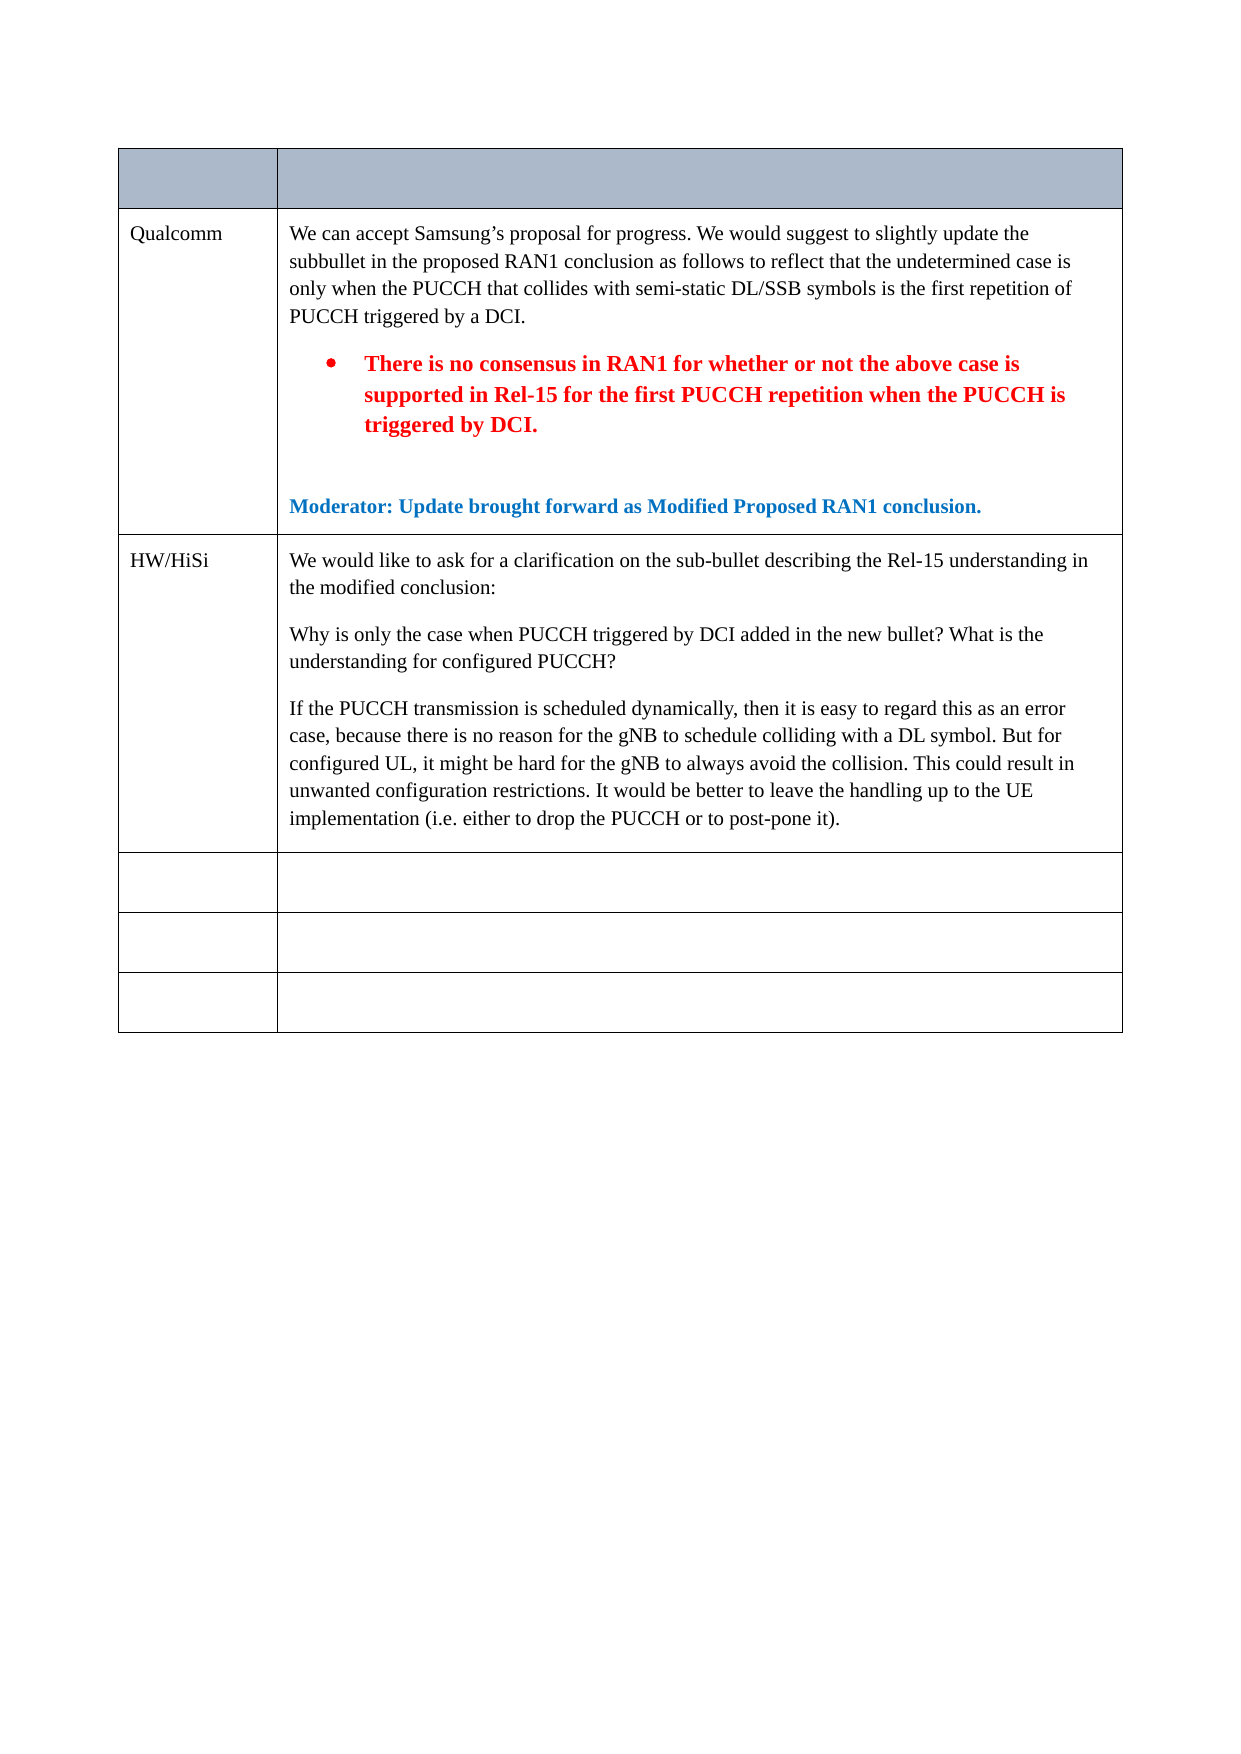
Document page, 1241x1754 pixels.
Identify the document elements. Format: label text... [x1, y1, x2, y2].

table_cell [278, 853, 1122, 912]
table_cell We would like to ask for a clarification on the sub-bullet describing the Rel-15 understanding in the modified conclusion: Why is only the case when PUCCH triggered by DCI added in the new bullet? What is the understanding for configured PUCCH? If the PUCCH transmission is scheduled dynamically, then it is easy to regard this as an error case, because there is no reason for the gNB to schedule colliding with a DL symbol. But for configured UL, it might be hard for the gNB to always avoid the collision. This could result in unwanted configuration restrictions. It would be better to leave the handling up to the UE implementation (i.e. either to drop the PUCCH or to post-pone it). [278, 535, 1122, 852]
table_cell [119, 913, 277, 972]
table_cell HW/HiSi [119, 535, 277, 852]
table_header Comments [278, 149, 1122, 208]
table_cell [278, 973, 1122, 1032]
table_cell Qualcomm [119, 209, 277, 534]
table_cell [119, 973, 277, 1032]
table_cell [119, 853, 277, 912]
table_cell We can accept Samsung’s proposal for progress. We would suggest to slightly update the subbullet in the proposed RAN1 conclusion as follows to reflect that the undetermined case is only when the PUCCH that collides with semi-static DL/SSB symbols is the first repetition of PUCCH triggered by a DCI. There is no consensus in RAN1 for whether or not the above case is supported in Rel-15 for the first PUCCH repetition when the PUCCH is triggered by DCI. Moderator: Update brought forward as Modified Proposed RAN1 conclusion. [278, 209, 1122, 534]
table_header Company [119, 149, 277, 208]
table_cell [278, 913, 1122, 972]
